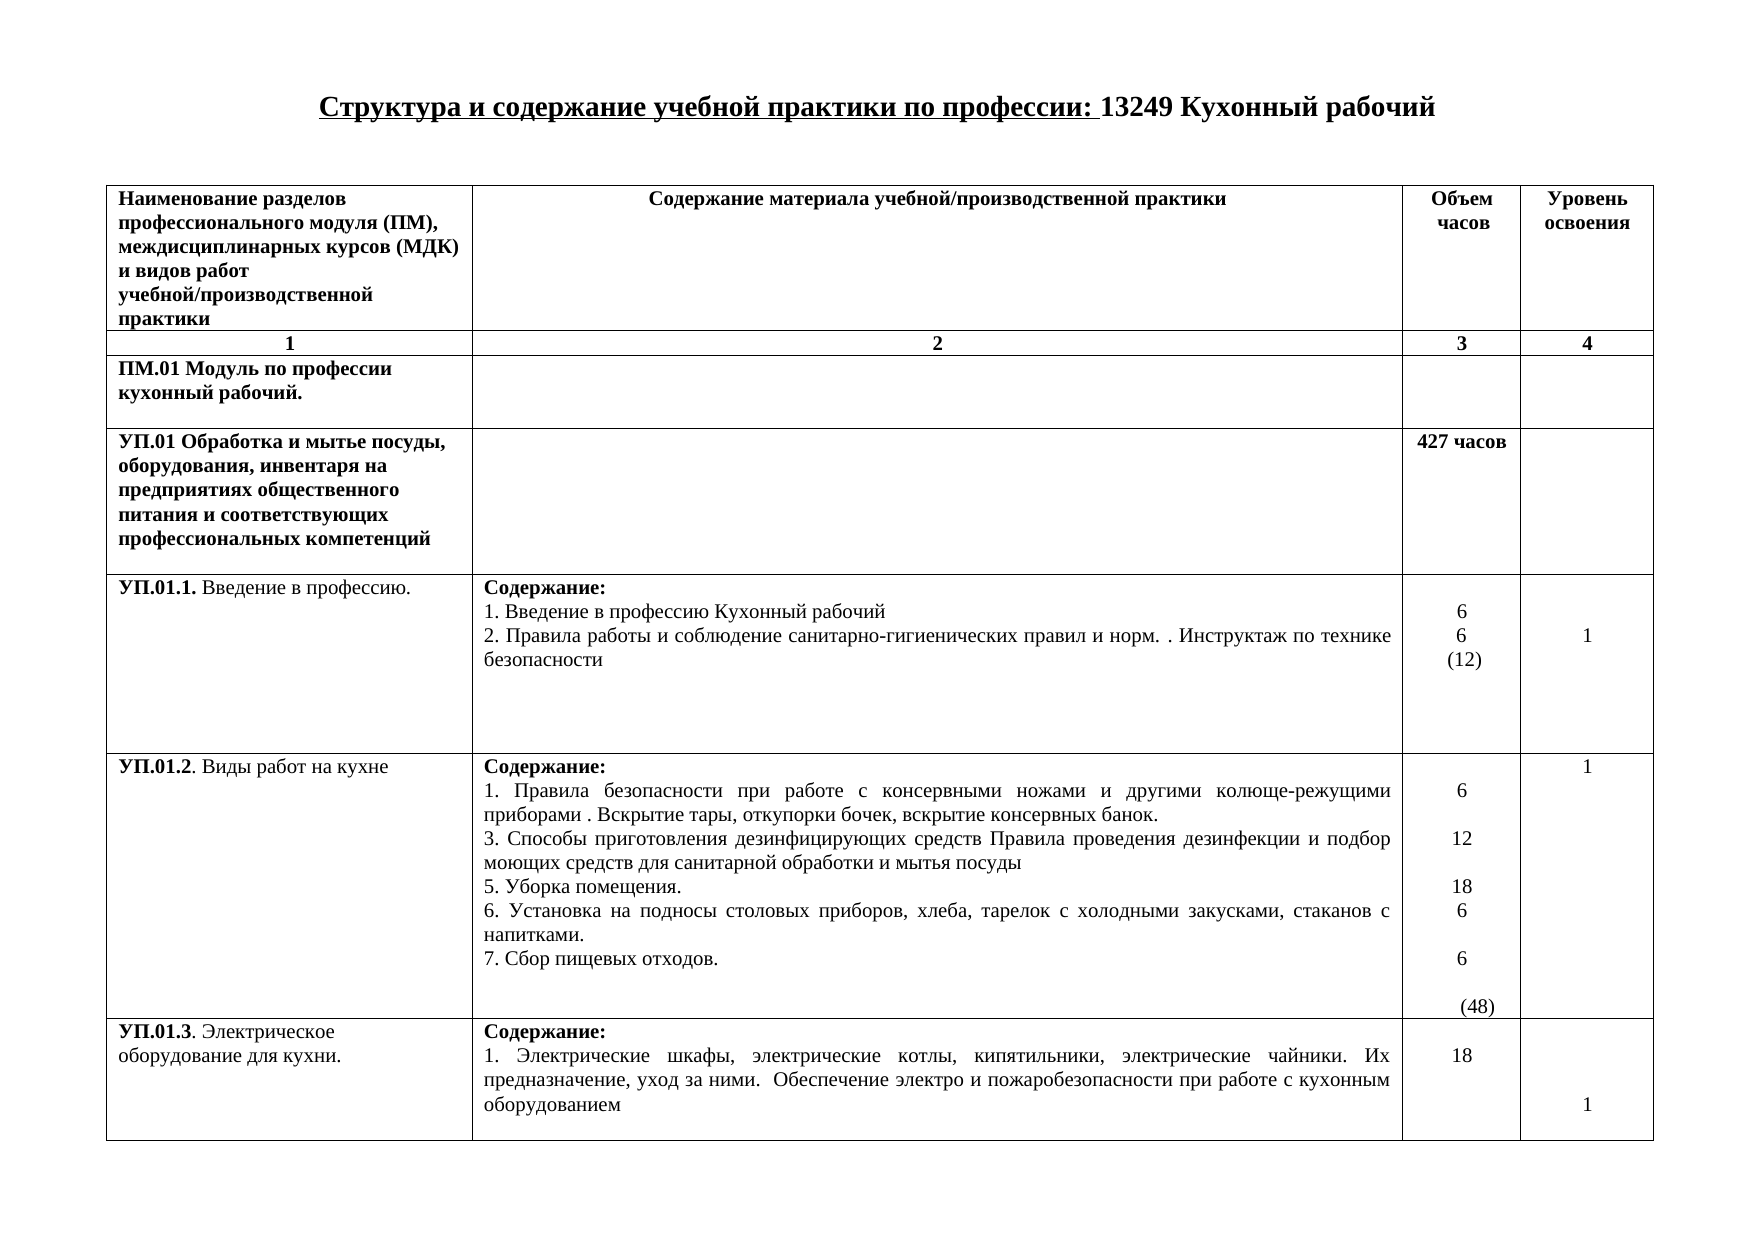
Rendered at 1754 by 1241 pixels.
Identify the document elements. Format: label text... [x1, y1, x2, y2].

table_cell Содержание: 1. Введение в профессию Кухонный рабочий 2. Правила работы и соблюдение санитарно-гигиенических правил и норм. . Инструктаж по технике безопасности [473, 575, 1402, 752]
text Структура и содержание учебной практики по профессии: 13249 Кухонный рабочий [118, 89, 1636, 122]
table_cell 18 [1403, 1019, 1520, 1139]
table_cell ПМ.01 Модуль по профессии кухонный рабочий. [107, 356, 472, 428]
table_cell 3 [1403, 331, 1520, 355]
table_header Наименование разделов профессионального модуля (ПМ), междисциплинарных курсов (МДК) и видов работ учебной/производственной практики [107, 186, 472, 330]
table_cell УП.01.3. Электрическое оборудование для кухни. [107, 1019, 472, 1139]
table_cell [473, 429, 1402, 574]
table_cell 4 [1521, 331, 1653, 355]
table_header Объем часов [1403, 186, 1520, 330]
table_cell 6 12 18 6 6 (48) [1403, 754, 1520, 1018]
table_header Содержание материала учебной/производственной практики [473, 186, 1402, 330]
table_cell УП.01.2. Виды работ на кухне [107, 754, 472, 1018]
table_cell 1 [1521, 575, 1653, 752]
table_cell УП.01 Обработка и мытье посуды, оборудования, инвентаря на предприятиях общественного питания и соответствующих профессиональных компетенций [107, 429, 472, 574]
table_cell 1 [1521, 754, 1653, 1018]
table_cell 1 [1521, 1019, 1653, 1139]
table_cell 1 [107, 331, 472, 355]
table_cell Содержание: 1. Правила безопасности при работе с консервными ножами и другими колюще-режущими приборами . Вскрытие тары, откупорки бочек, вскрытие консервных банок. 3. Способы приготовления дезинфицирующих средств Правила проведения дезинфекции и подбор моющих средств для санитарной обработки и мытья посуды 5. Уборка помещения. 6. Установка на подносы столовых приборов, хлеба, тарелок с холодными закусками, стаканов с напитками. 7. Сбор пищевых отходов. [473, 754, 1402, 1018]
table_header Уровень освоения [1521, 186, 1653, 330]
table_cell Содержание: 1. Электрические шкафы, электрические котлы, кипятильники, электрические чайники. Их предназначение, уход за ними. Обеспечение электро и пожаробезопасности при работе с кухонным оборудованием [473, 1019, 1402, 1139]
table_cell [1521, 429, 1653, 574]
table_cell УП.01.1. Введение в профессию. [107, 575, 472, 752]
table_cell [1403, 356, 1520, 428]
table_cell 6 6 (12) [1403, 575, 1520, 752]
table_cell 2 [473, 331, 1402, 355]
table_cell 427 часов [1403, 429, 1520, 574]
table_cell [473, 356, 1402, 428]
table_cell [1521, 356, 1653, 428]
